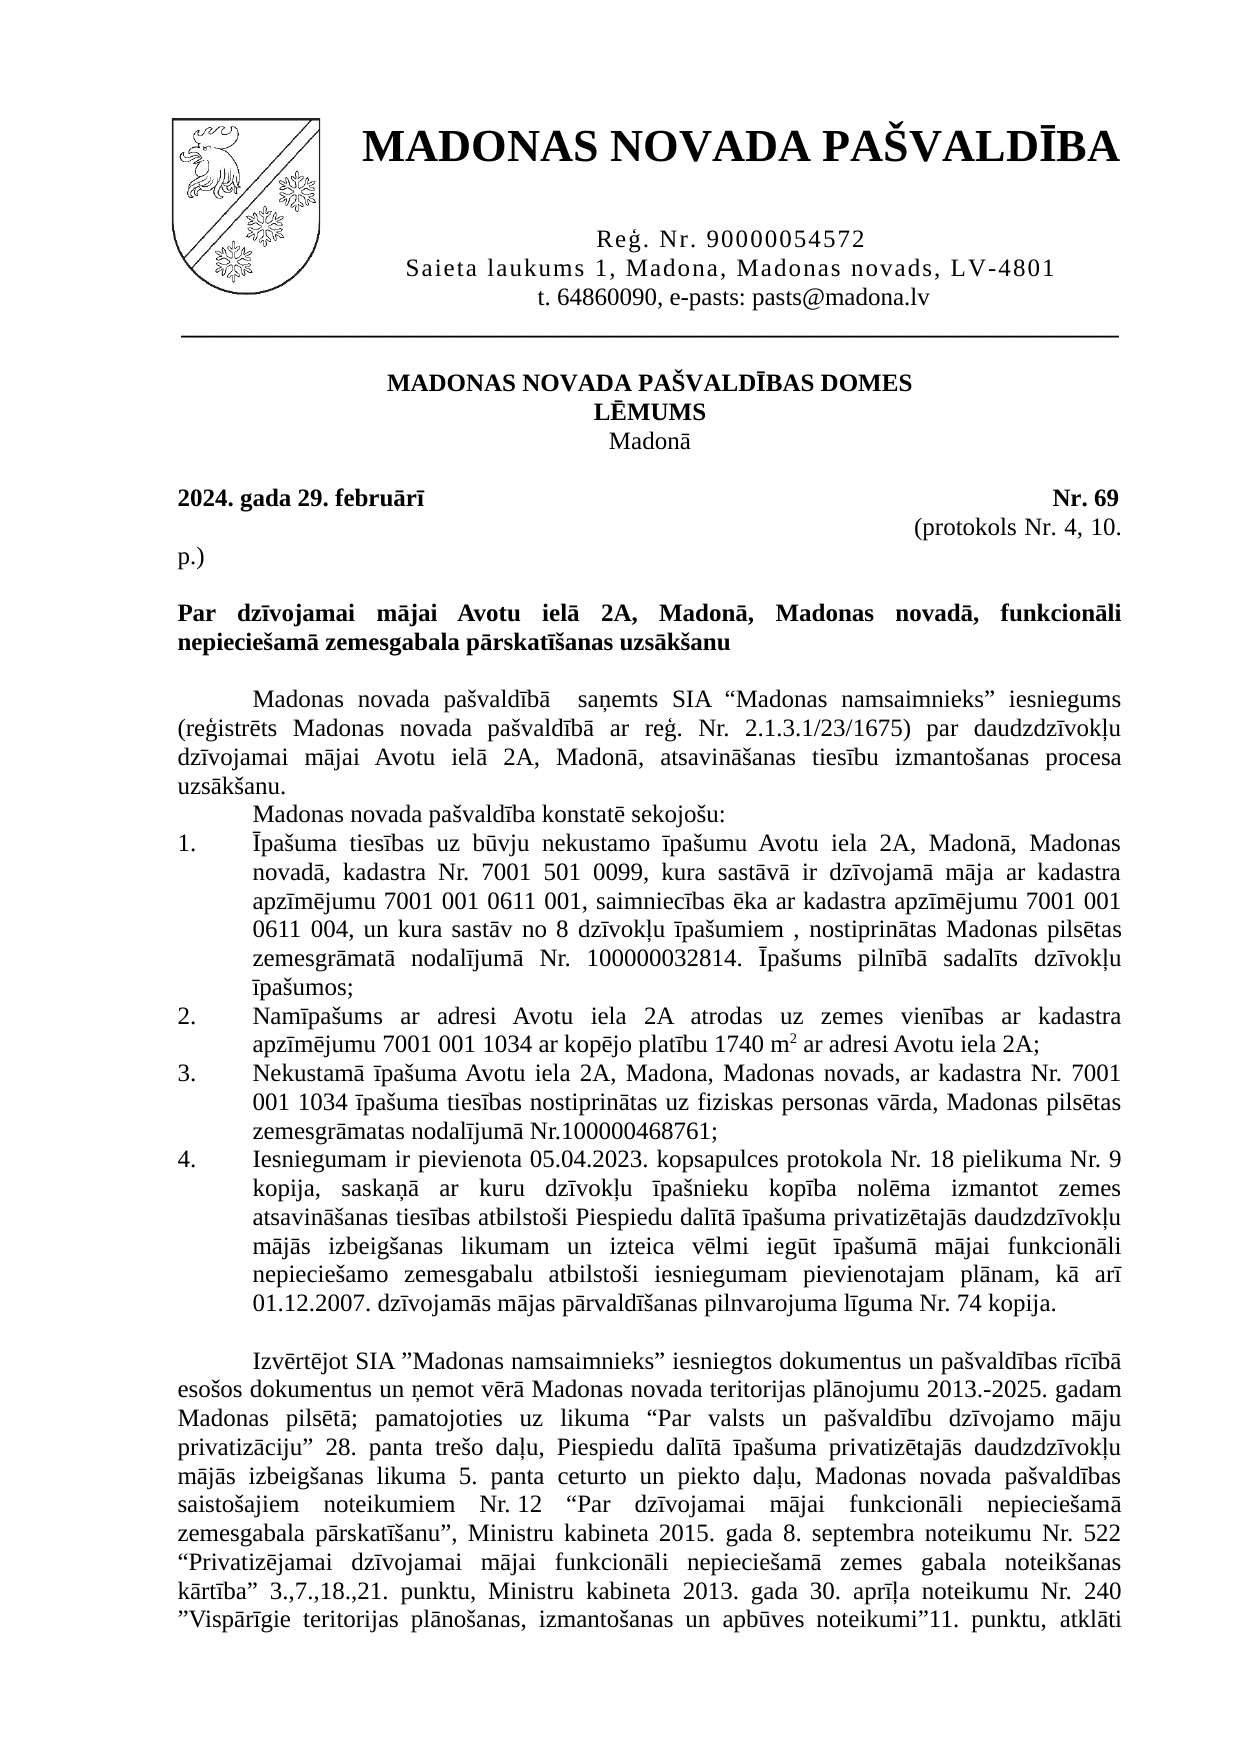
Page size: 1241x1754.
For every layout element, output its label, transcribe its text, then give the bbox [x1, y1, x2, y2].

text MADONAS NOVADA PAŠVALDĪBAS DOMES [177, 368, 1122, 397]
text Madonā [177, 426, 1122, 454]
text Par dzīvojamai mājai Avotu ielā 2A, Madonā, Madonas novadā, funkcionāli nepieciešamā zemesgabala pārskatīšanas uzsākšanu [177, 598, 1122, 656]
text Madonas novada pašvaldībā saņemts SIA “Madonas namsaimnieks” iesniegums (reģistrēts Madonas novada pašvaldībā ar reģ. Nr. 2.1.3.1/23/1675) par daudzdzīvokļu dzīvojamai mājai Avotu ielā 2A, Madonā, atsavināšanas tiesību izmantošanas procesa uzsākšanu. [177, 684, 1122, 799]
text LĒMUMS [177, 397, 1122, 426]
list Īpašuma tiesības uz būvju nekustamo īpašumu Avotu iela 2A, Madonā, Madonas novadā, kadastra Nr. 7001 501 0099, kura sastāvā ir dzīvojamā māja ar kadastra apzīmējumu 7001 001 0611 001, saimniecības ēka ar kadastra apzīmējumu 7001 001 0611 004, un kura sastāv no 8 dzīvokļu īpašumiem , nostiprinātas Madonas pilsētas zemesgrāmatā nodalījumā Nr. 100000032814. Īpašums pilnībā sadalīts dzīvokļu īpašumos; [177, 828, 1122, 1001]
picture [171, 118, 321, 295]
list Nekustamā īpašuma Avotu iela 2A, Madona, Madonas novads, ar kadastra Nr. 7001 001 1034 īpašuma tiesības nostiprinātas uz fiziskas personas vārda, Madonas pilsētas zemesgrāmatas nodalījumā Nr.100000468761; [177, 1058, 1122, 1144]
text Reģ. Nr. 90000054572 [321, 224, 1122, 253]
text 2024. gada 29. februārī Nr. 69 [177, 483, 1122, 512]
text MADONAS NOVADA PAŠVALDĪBA [321, 118, 1122, 171]
text Madonas novada pašvaldība konstatē sekojošu: [177, 799, 1122, 828]
text t. 64860090, e-pasts: pasts@madona.lv [177, 282, 1122, 311]
list Iesniegumam ir pievienota 05.04.2023. kopsapulces protokola Nr. 18 pielikuma Nr. 9 kopija, saskaņā ar kuru dzīvokļu īpašnieku kopība nolēma izmantot zemes atsavināšanas tiesības atbilstoši Piespiedu dalītā īpašuma privatizētajās daudzdzīvokļu mājās izbeigšanas likumam un izteica vēlmi iegūt īpašumā mājai funkcionāli nepieciešamo zemesgabalu atbilstoši iesniegumam pievienotajam plānam, kā arī 01.12.2007. dzīvojamās mājas pārvaldīšanas pilnvarojuma līguma Nr. 74 kopija. [177, 1144, 1122, 1317]
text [177, 1346, 1122, 1633]
text Saieta laukums 1, Madona, Madonas novads, LV-4801 [321, 253, 1122, 282]
text (protokols Nr. 4, 10. p.) [177, 512, 1122, 569]
list Namīpašums ar adresi Avotu iela 2A atrodas uz zemes vienības ar kadastra apzīmējumu 7001 001 1034 ar kopējo platību 1740 m2 ar adresi Avotu iela 2A; [177, 1001, 1122, 1058]
text ___________________________________________________________________________ [177, 311, 1122, 339]
